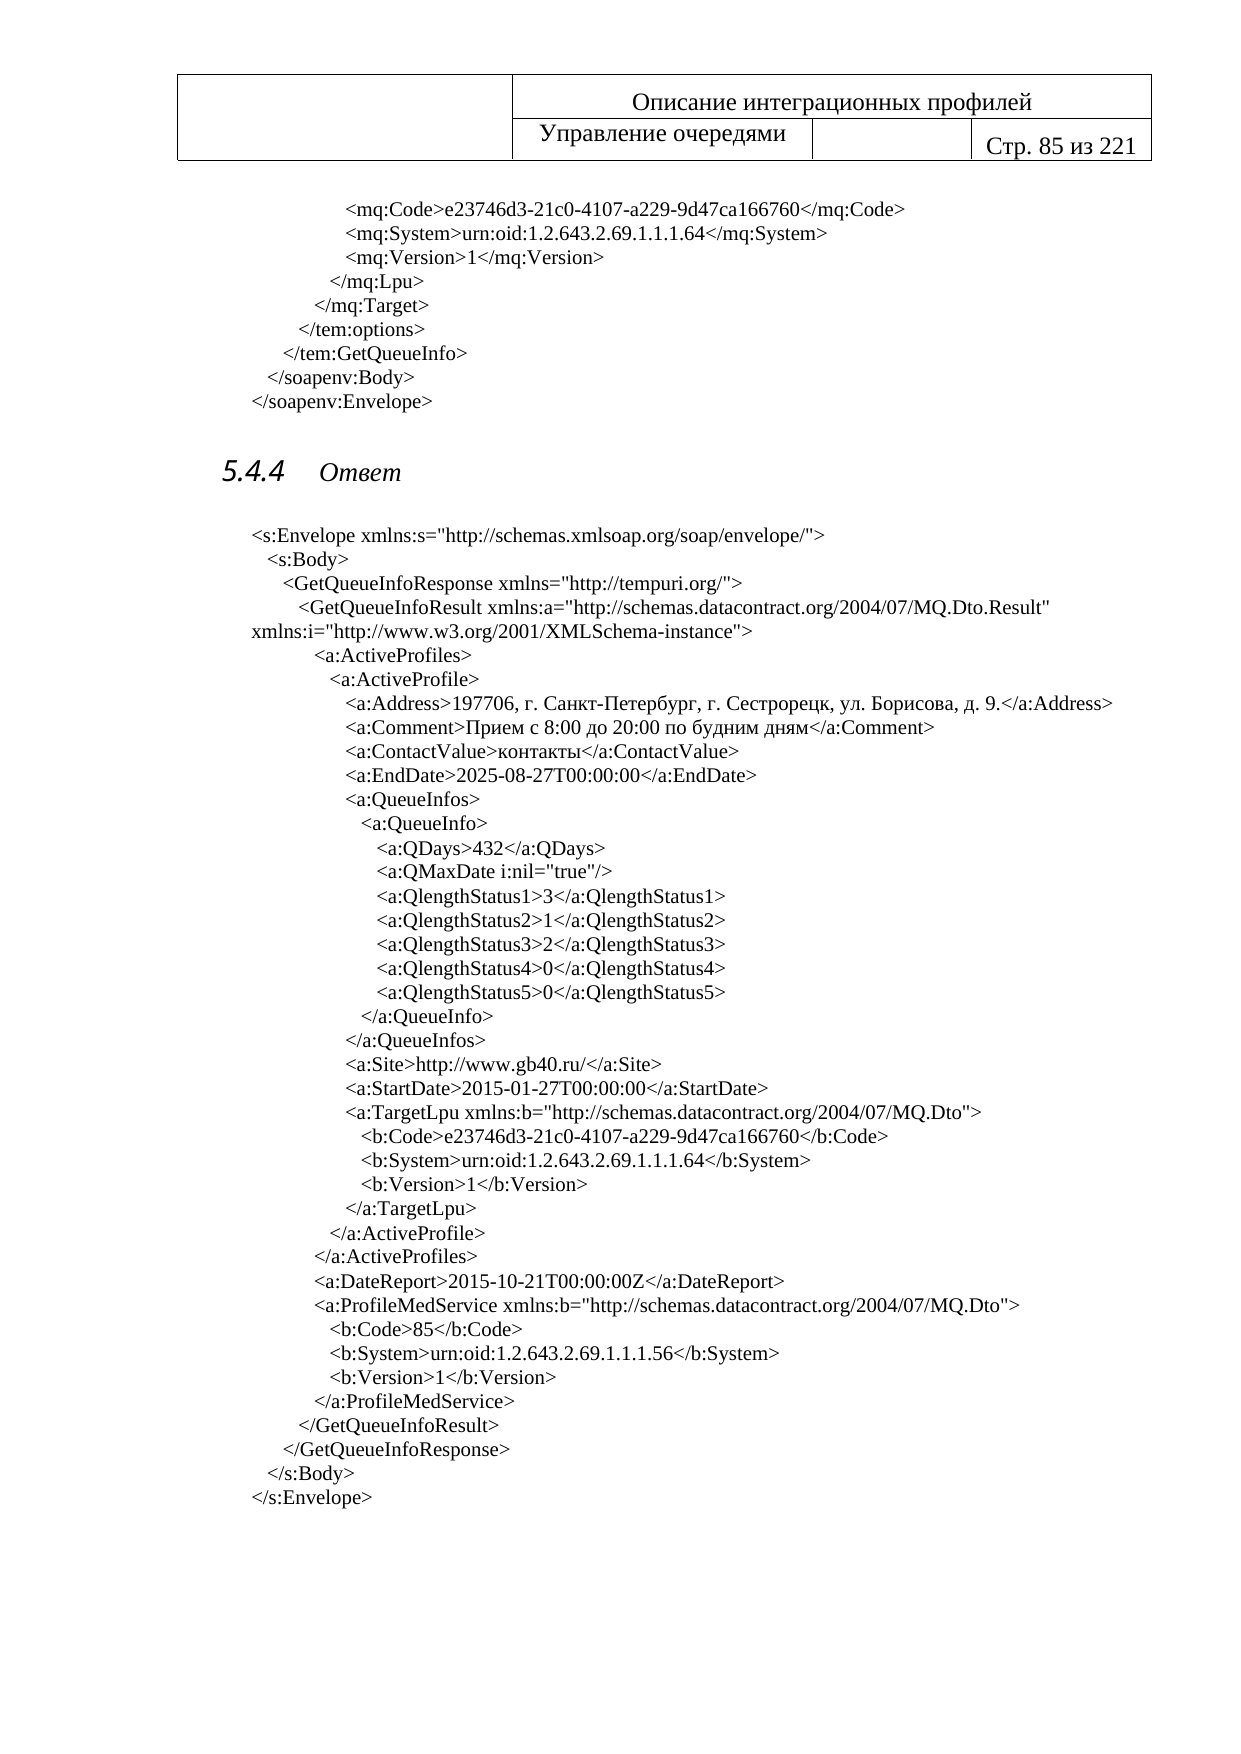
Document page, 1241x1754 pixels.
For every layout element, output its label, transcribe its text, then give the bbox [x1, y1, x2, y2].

text <a:Site>http://www.gb40.ru/</a:Site> [251, 1052, 1152, 1076]
subtitle Ответ [221, 451, 1152, 490]
text <a:Comment>Прием с 8:00 до 20:00 по будним дням</a:Comment> [251, 715, 1152, 739]
text <b:System>urn:oid:1.2.643.2.69.1.1.1.56</b:System> [251, 1341, 1152, 1365]
text </GetQueueInfoResult> [251, 1413, 1152, 1437]
text <a:QlengthStatus5>0</a:QlengthStatus5> [251, 980, 1152, 1004]
text </s:Envelope> [251, 1485, 1152, 1509]
text <a:QlengthStatus4>0</a:QlengthStatus4> [251, 956, 1152, 980]
text <a:QlengthStatus1>3</a:QlengthStatus1> [251, 883, 1152, 908]
text </soapenv:Body> [251, 365, 1152, 389]
text </a:ProfileMedService> [251, 1389, 1152, 1413]
text <b:Code>e23746d3-21c0-4107-a229-9d47ca166760</b:Code> [251, 1124, 1152, 1148]
text <s:Envelope xmlns:s="http://schemas.xmlsoap.org/soap/envelope/"> [251, 523, 1152, 547]
text <a:ContactValue>контакты</a:ContactValue> [251, 739, 1152, 763]
text </s:Body> [251, 1461, 1152, 1485]
text <a:StartDate>2015-01-27T00:00:00</a:StartDate> [251, 1076, 1152, 1100]
text </tem:GetQueueInfo> [251, 341, 1152, 365]
text </soapenv:Envelope> [251, 389, 1152, 413]
text </mq:Lpu> [251, 269, 1152, 293]
text <mq:Code>e23746d3-21c0-4107-a229-9d47ca166760</mq:Code> [251, 197, 1152, 221]
text </a:ActiveProfiles> [251, 1244, 1152, 1268]
text <mq:System>urn:oid:1.2.643.2.69.1.1.1.64</mq:System> [251, 221, 1152, 245]
text </mq:Target> [251, 293, 1152, 317]
text <a:QueueInfos> [251, 787, 1152, 811]
text </a:QueueInfo> [251, 1004, 1152, 1028]
text <GetQueueInfoResponse xmlns="http://tempuri.org/"> [251, 571, 1152, 595]
text <b:Version>1</b:Version> [251, 1172, 1152, 1196]
text <a:QlengthStatus2>1</a:QlengthStatus2> [251, 908, 1152, 932]
text </GetQueueInfoResponse> [251, 1437, 1152, 1461]
text <s:Body> [251, 547, 1152, 571]
text <b:System>urn:oid:1.2.643.2.69.1.1.1.64</b:System> [251, 1148, 1152, 1172]
text <mq:Version>1</mq:Version> [251, 245, 1152, 269]
text <a:ProfileMedService xmlns:b="http://schemas.datacontract.org/2004/07/MQ.Dto"> [251, 1293, 1152, 1317]
text <a:TargetLpu xmlns:b="http://schemas.datacontract.org/2004/07/MQ.Dto"> [251, 1100, 1152, 1124]
text </a:QueueInfos> [251, 1028, 1152, 1052]
text </a:TargetLpu> [251, 1196, 1152, 1220]
text <a:ActiveProfile> [251, 667, 1152, 691]
text </tem:options> [251, 317, 1152, 341]
text <a:QDays>432</a:QDays> [251, 835, 1152, 859]
text <a:QlengthStatus3>2</a:QlengthStatus3> [251, 932, 1152, 956]
text <b:Version>1</b:Version> [251, 1365, 1152, 1389]
text <b:Code>85</b:Code> [251, 1317, 1152, 1341]
text </a:ActiveProfile> [251, 1220, 1152, 1244]
text <a:Address>197706, г. Санкт-Петербург, г. Сестрорецк, ул. Борисова, д. 9.</a:Address> [251, 691, 1152, 715]
text <a:ActiveProfiles> [251, 643, 1152, 667]
text <a:DateReport>2015-10-21T00:00:00Z</a:DateReport> [251, 1268, 1152, 1293]
text <GetQueueInfoResult xmlns:a="http://schemas.datacontract.org/2004/07/MQ.Dto.Result" xmlns:i="http://www.w3.org/2001/XMLSchema-instance"> [251, 595, 1152, 643]
text <a:QMaxDate i:nil="true"/> [251, 859, 1152, 883]
text <a:QueueInfo> [251, 811, 1152, 835]
text <a:EndDate>2025-08-27T00:00:00</a:EndDate> [251, 763, 1152, 787]
